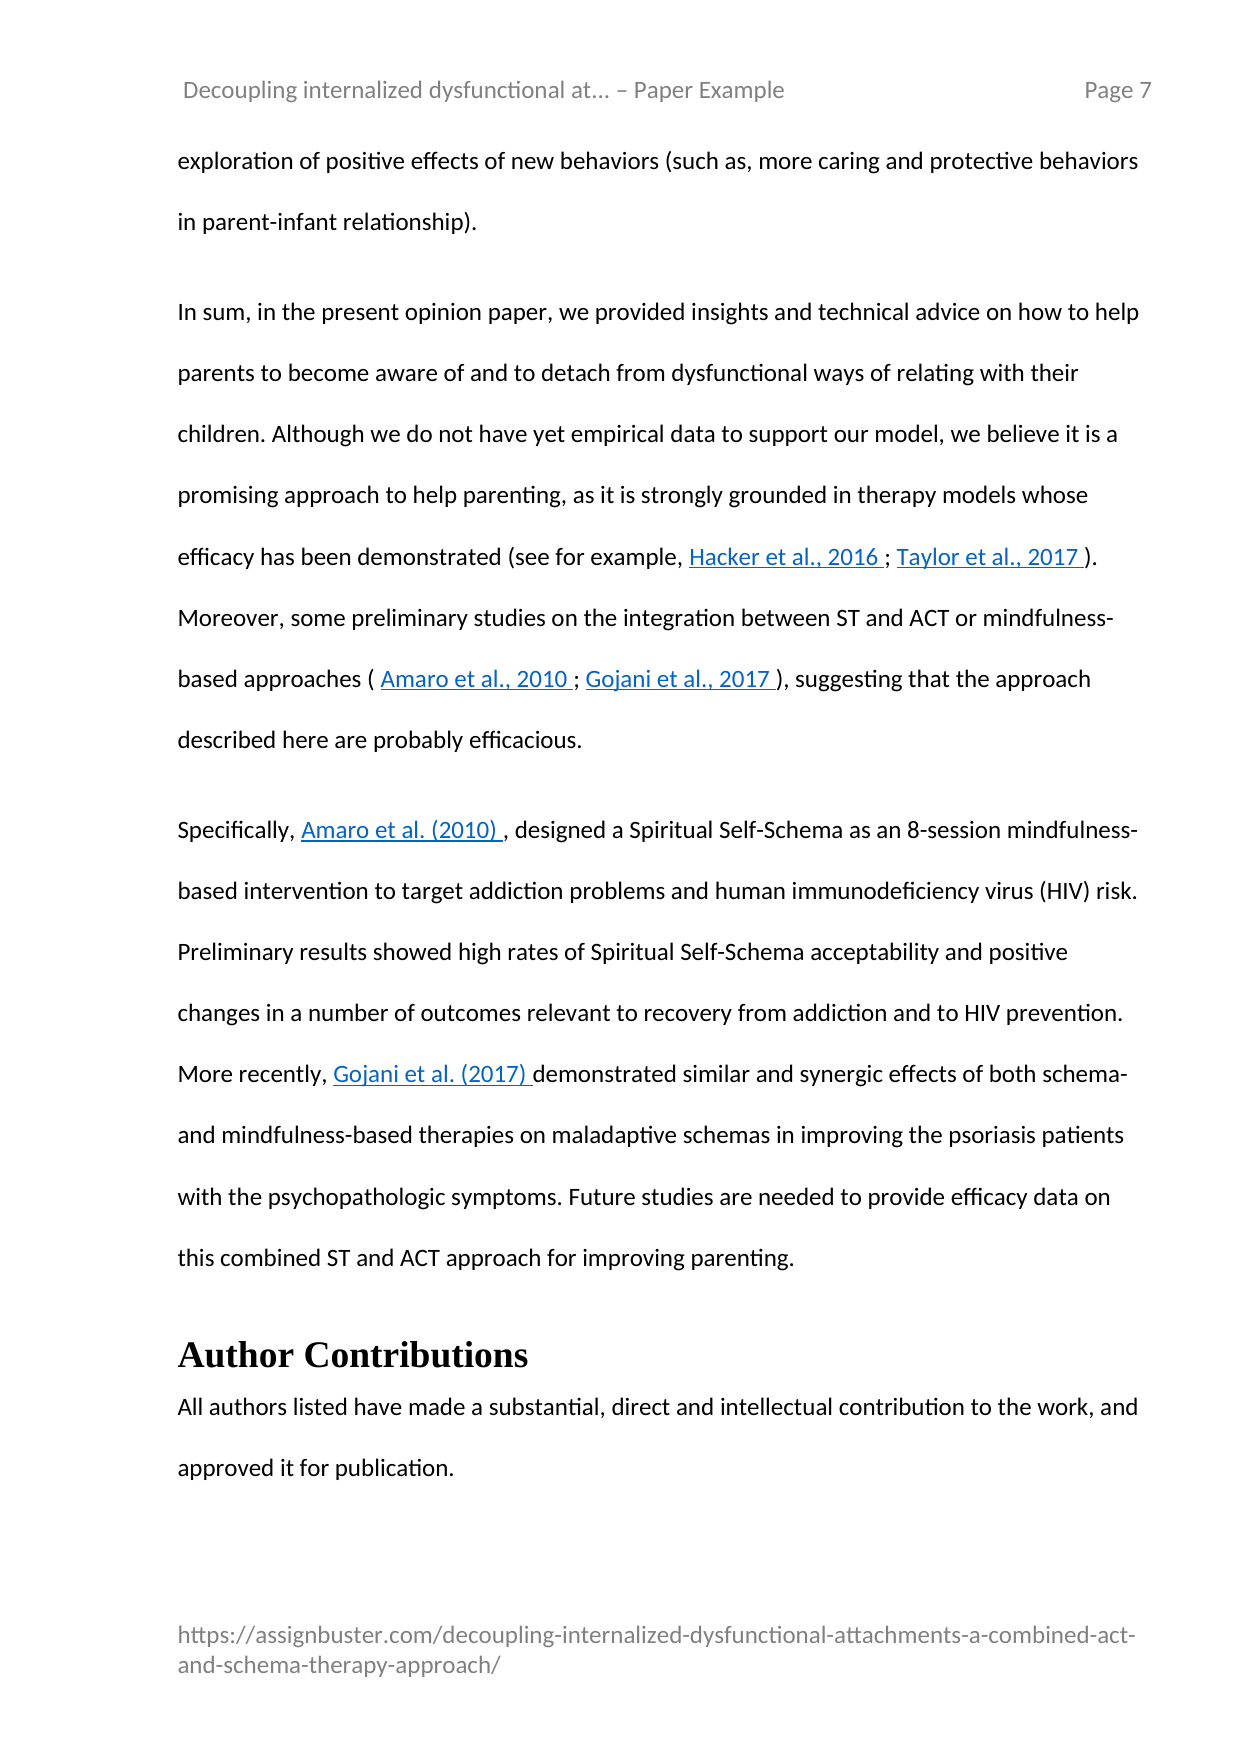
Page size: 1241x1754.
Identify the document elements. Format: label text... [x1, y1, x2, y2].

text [177, 145, 1152, 237]
text Specifically, Amaro et al. (2010) , designed a Spiritual Self-Schema as an 8-session mindfulness-based intervention to target addiction problems and human immunodeficiency virus (HIV) risk. Preliminary results showed high rates of Spiritual Self-Schema acceptability and positive changes in a number of outcomes relevant to recovery from addiction and to HIV prevention. More recently, Gojani et al. (2017) demonstrated similar and synergic effects of both schema- and mindfulness-based therapies on maladaptive schemas in improving the psoriasis patients with the psychopathologic symptoms. Future studies are needed to provide efficacy data on this combined ST and ACT approach for improving parenting. [177, 814, 1152, 1272]
subtitle Author Contributions [177, 1332, 1152, 1375]
text In sum, in the present opinion paper, we provided insights and technical advice on how to help parents to become aware of and to detach from dysfunctional ways of relating with their children. Although we do not have yet empirical data to support our model, we believe it is a promising approach to help parenting, as it is strongly grounded in therapy models whose efficacy has been demonstrated (see for example, Hacker et al., 2016 ; Taylor et al., 2017 ). Moreover, some preliminary studies on the integration between ST and ACT or mindfulness-based approaches ( Amaro et al., 2010 ; Gojani et al., 2017 ), suggesting that the approach described here are probably efficacious. [177, 297, 1152, 754]
text All authors listed have made a substantial, direct and intellectual contribution to the work, and approved it for publication. [177, 1391, 1152, 1483]
